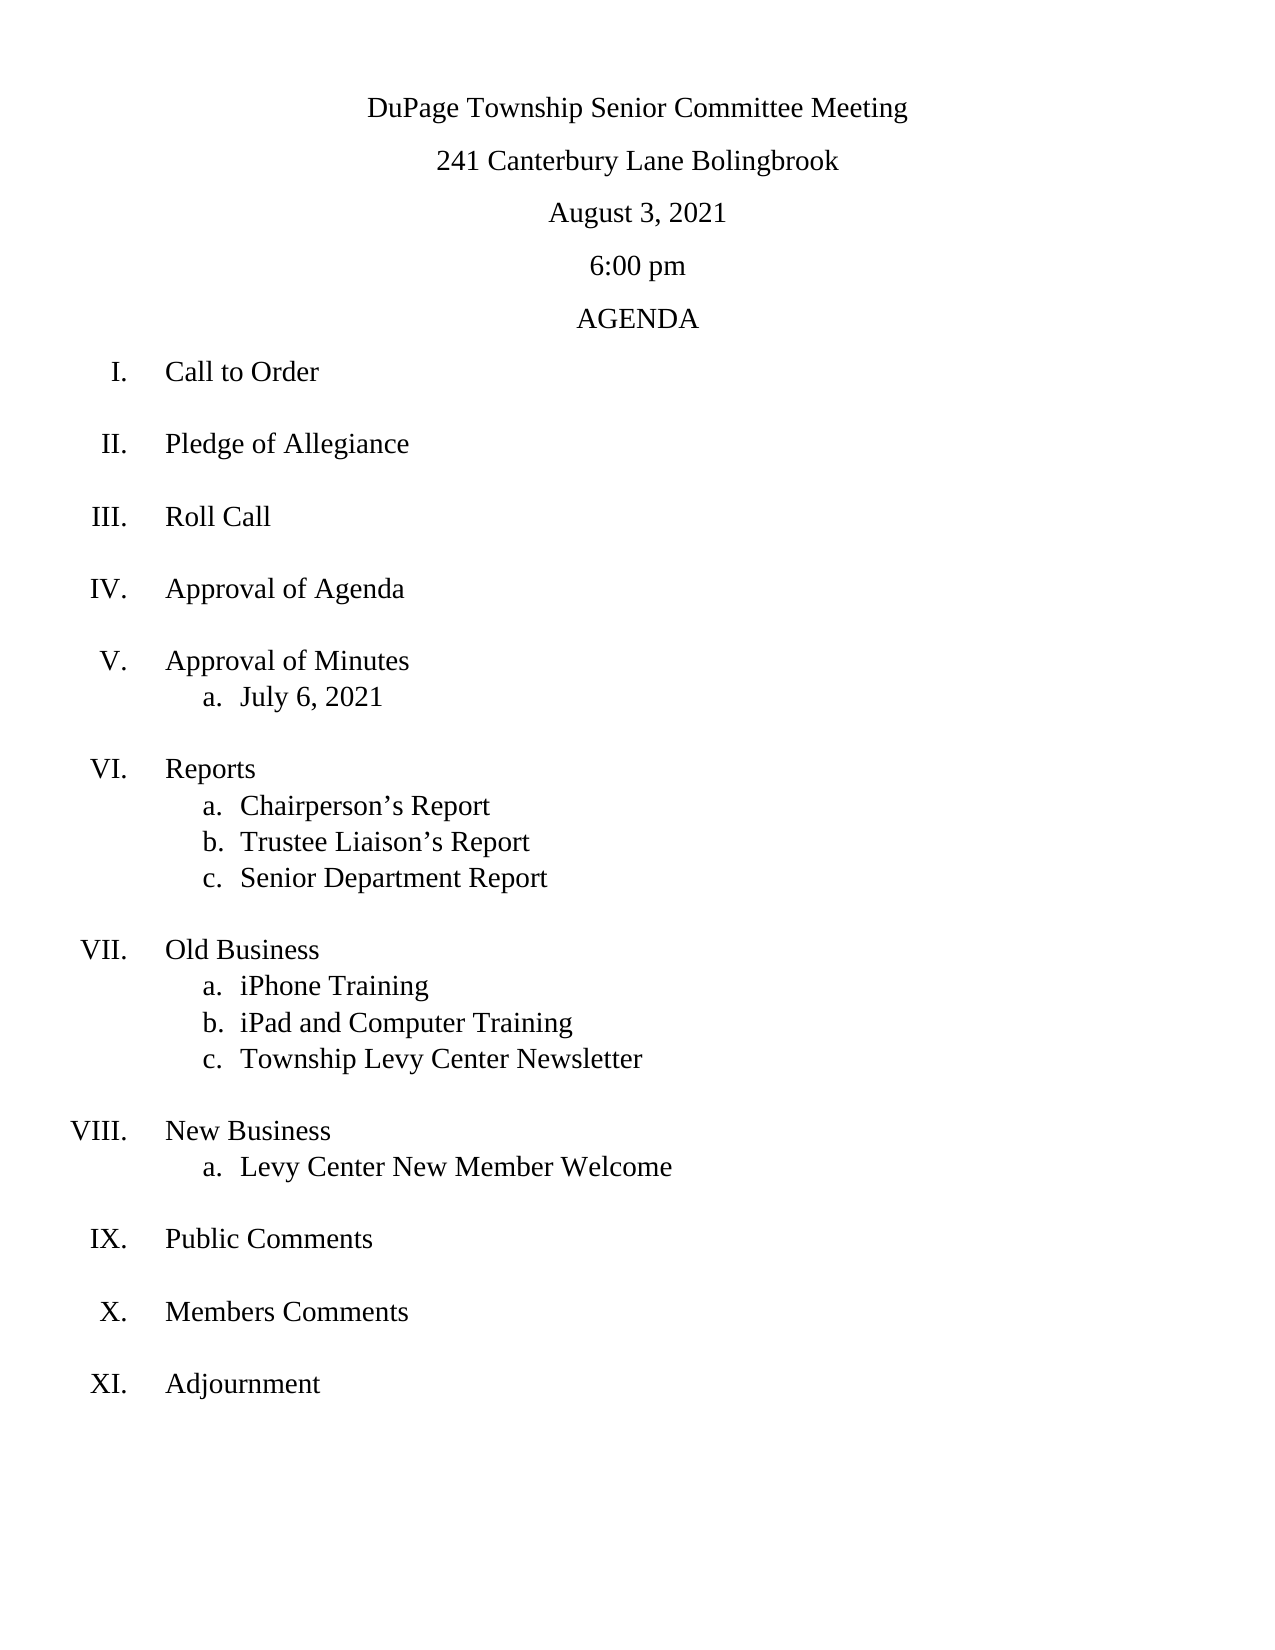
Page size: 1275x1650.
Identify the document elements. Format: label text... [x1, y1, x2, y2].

list Adjournment [127, 1366, 1185, 1400]
list Senior Department Report [202, 860, 1185, 894]
list Approval of Agenda [127, 571, 1185, 604]
list Reports [127, 752, 1185, 785]
text DuPage Township Senior Committee Meeting [90, 90, 1185, 123]
list Members Comments [127, 1294, 1185, 1327]
list July 6, 2021 [202, 679, 1185, 713]
list iPad and Computer Training [202, 1005, 1185, 1038]
list Township Levy Center Newsletter [202, 1041, 1185, 1074]
list Call to Order [127, 354, 1185, 388]
list Approval of Minutes [127, 643, 1185, 677]
list Old Business [127, 932, 1185, 966]
text 6:00 pm [90, 248, 1185, 282]
text 241 Canterbury Lane Bolingbrook [90, 143, 1185, 176]
list iPhone Training [202, 968, 1185, 1002]
list Chairperson’s Report [202, 788, 1185, 821]
list Public Comments [127, 1222, 1185, 1255]
list Pledge of Allegiance [127, 426, 1185, 460]
text August 3, 2021 [90, 196, 1185, 229]
list Trustee Liaison’s Report [202, 824, 1185, 857]
text AGENDA [90, 301, 1185, 335]
list Roll Call [127, 499, 1185, 532]
list Levy Center New Member Welcome [202, 1149, 1185, 1183]
list New Business [127, 1113, 1185, 1147]
